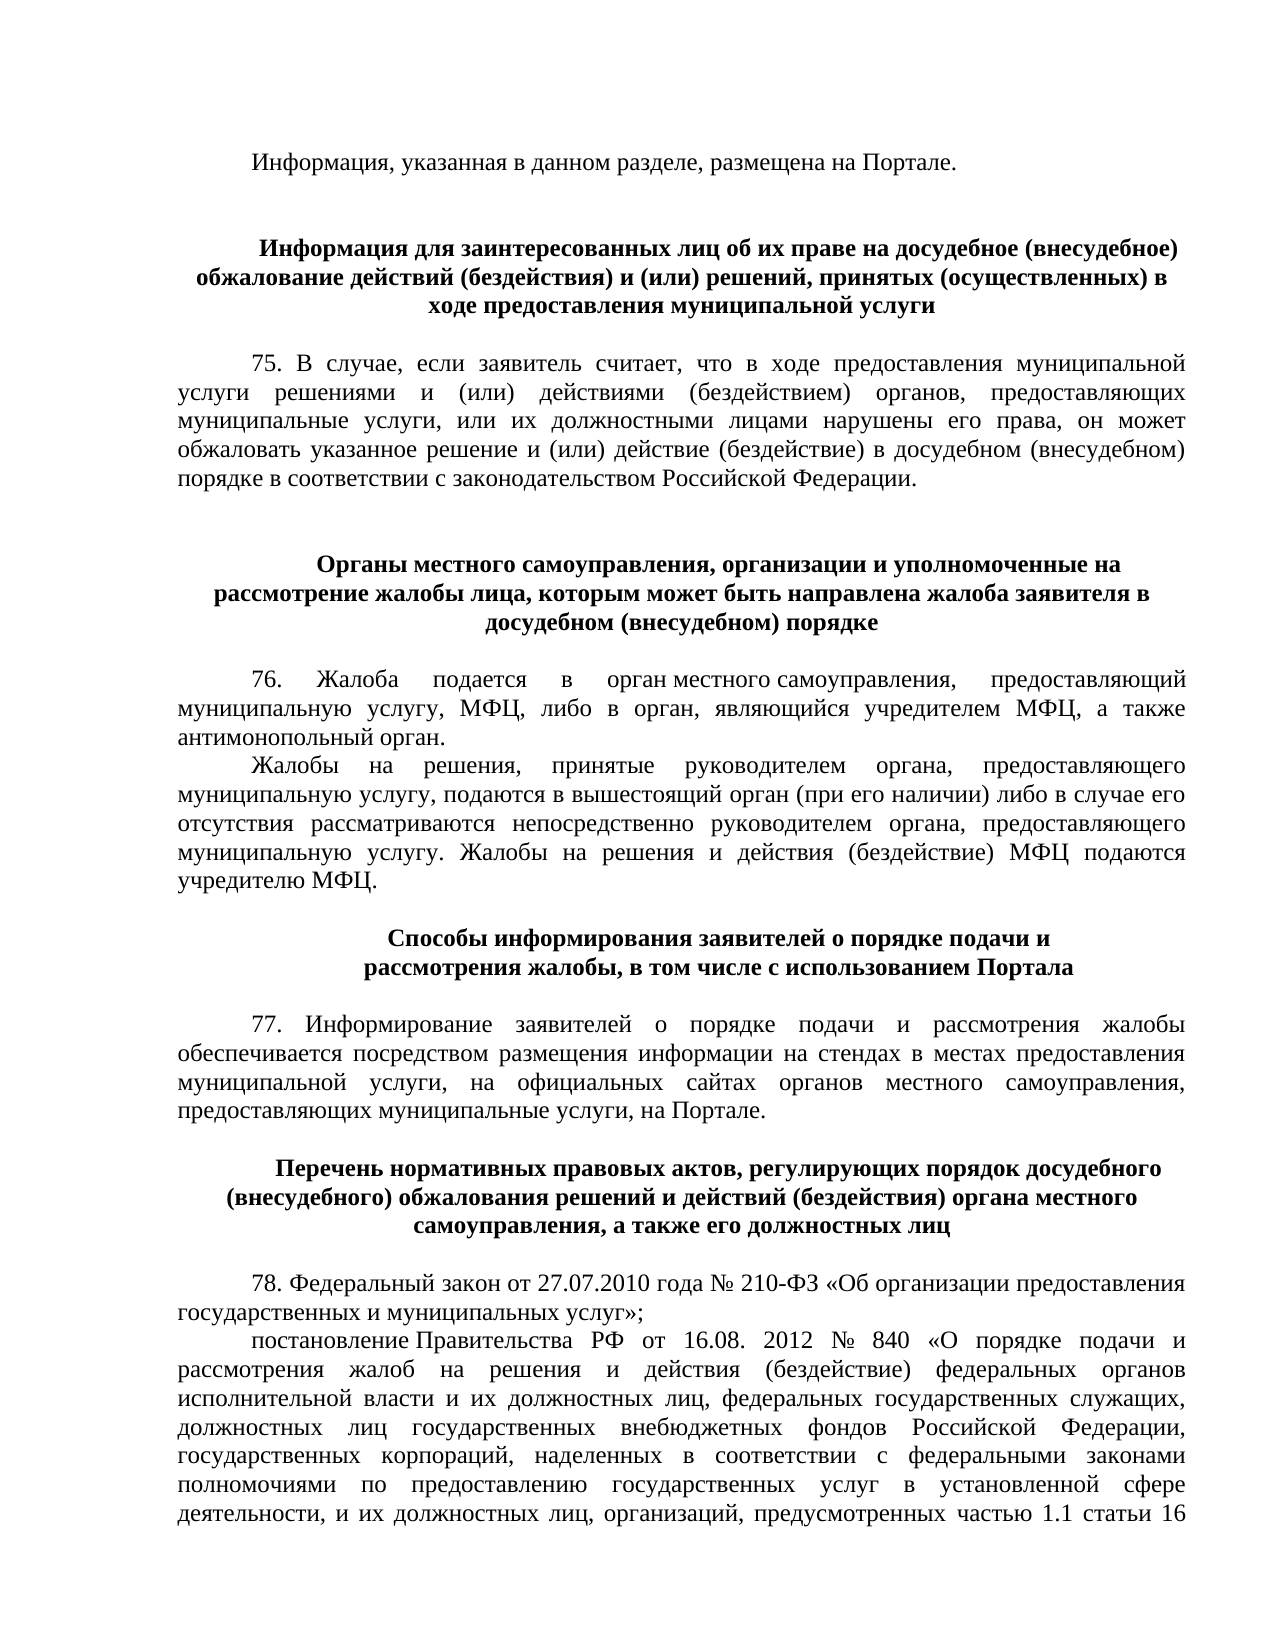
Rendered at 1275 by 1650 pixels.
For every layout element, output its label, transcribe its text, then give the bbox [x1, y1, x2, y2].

text Перечень нормативных правовых актов, регулирующих порядок досудебного (внесудебного) обжалования решений и действий (бездействия) органа местного самоуправления, а также его должностных лиц [177, 1153, 1186, 1239]
text Информация, указанная в данном разделе, размещена на Портале. [177, 147, 1186, 176]
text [177, 1326, 1186, 1527]
text Способы информирования заявителей о порядке подачи и [177, 923, 1186, 952]
text рассмотрения жалобы, в том числе с использованием Портала [177, 952, 1186, 981]
text 76. Жалоба подается в орган местного самоуправления, предоставляющий муниципальную услугу, МФЦ, либо в орган, являющийся учредителем МФЦ, а также антимонопольный орган. [177, 664, 1186, 751]
text 78. Федеральный закон от 27.07.2010 года № 210-ФЗ «Об организации предоставления государственных и муниципальных услуг»; [177, 1268, 1186, 1326]
text 75. В случае, если заявитель считает, что в ходе предоставления муниципальной услуги решениями и (или) действиями (бездействием) органов, предоставляющих муниципальные услуги, или их должностными лицами нарушены его права, он может обжаловать указанное решение и (или) действие (бездействие) в досудебном (внесудебном) порядке в соответствии с законодательством Российской Федерации. [177, 348, 1186, 492]
text Информация для заинтересованных лиц об их праве на досудебное (внесудебное) обжалование действий (бездействия) и (или) решений, принятых (осуществленных) в ходе предоставления муниципальной услуги [177, 233, 1186, 319]
text 77. Информирование заявителей о порядке подачи и рассмотрения жалобы обеспечивается посредством размещения информации на стендах в местах предоставления муниципальной услуги, на официальных сайтах органов местного самоуправления, предоставляющих муниципальные услуги, на Портале. [177, 1009, 1186, 1124]
text Органы местного самоуправления, организации и уполномоченные на рассмотрение жалобы лица, которым может быть направлена жалоба заявителя в досудебном (внесудебном) порядке [177, 549, 1186, 636]
text Жалобы на решения, принятые руководителем органа, предоставляющего муниципальную услугу, подаются в вышестоящий орган (при его наличии) либо в случае его отсутствия рассматриваются непосредственно руководителем органа, предоставляющего муниципальную услугу. Жалобы на решения и действия (бездействие) МФЦ подаются учредителю МФЦ. [177, 751, 1186, 894]
